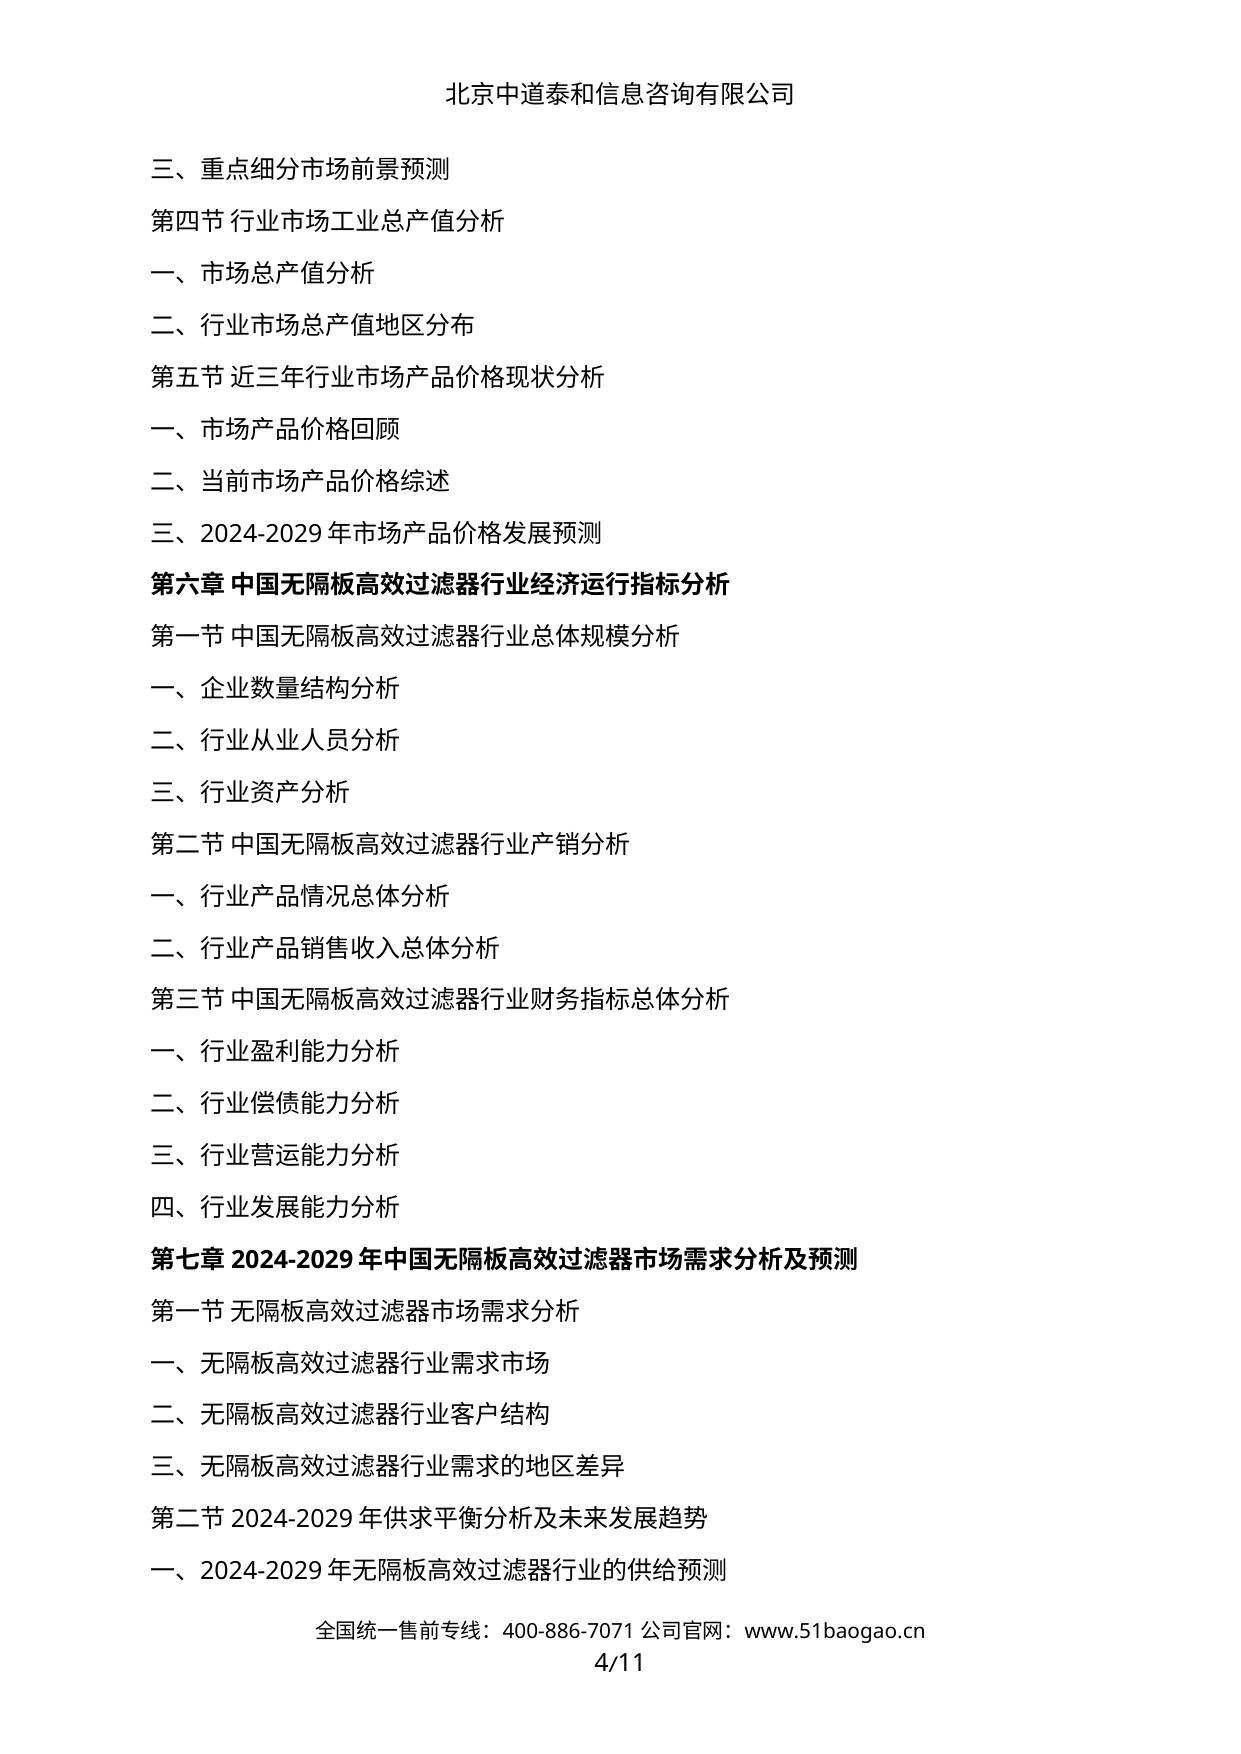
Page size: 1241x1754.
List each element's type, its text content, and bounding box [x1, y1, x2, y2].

text 一、行业产品情况总体分析 [150, 876, 1090, 912]
text 二、行业产品销售收入总体分析 [150, 928, 1090, 964]
text 一、2024-2029年无隔板高效过滤器行业的供给预测 [150, 1551, 1090, 1587]
text 第一节 中国无隔板高效过滤器行业总体规模分析 [150, 617, 1090, 653]
text 三、行业资产分析 [150, 772, 1090, 809]
text 一、市场产品价格回顾 [150, 409, 1090, 446]
text 二、行业偿债能力分析 [150, 1084, 1090, 1120]
text 一、企业数量结构分析 [150, 669, 1090, 705]
text 第七章 2024-2029年中国无隔板高效过滤器市场需求分析及预测 [150, 1239, 1090, 1276]
text 第六章 中国无隔板高效过滤器行业经济运行指标分析 [150, 565, 1090, 601]
text 第二节 2024-2029年供求平衡分析及未来发展趋势 [150, 1499, 1090, 1535]
text 第五节 近三年行业市场产品价格现状分析 [150, 357, 1090, 394]
text 第三节 中国无隔板高效过滤器行业财务指标总体分析 [150, 980, 1090, 1016]
text 二、当前市场产品价格综述 [150, 461, 1090, 497]
text 二、行业从业人员分析 [150, 721, 1090, 757]
text 一、行业盈利能力分析 [150, 1032, 1090, 1068]
text 三、2024-2029年市场产品价格发展预测 [150, 513, 1090, 549]
text 四、行业发展能力分析 [150, 1187, 1090, 1224]
text 二、行业市场总产值地区分布 [150, 306, 1090, 342]
text 二、无隔板高效过滤器行业客户结构 [150, 1395, 1090, 1431]
text 第四节 行业市场工业总产值分析 [150, 202, 1090, 238]
text 三、重点细分市场前景预测 [150, 150, 1090, 186]
text 第一节 无隔板高效过滤器市场需求分析 [150, 1291, 1090, 1327]
text 一、市场总产值分析 [150, 254, 1090, 290]
text 三、行业营运能力分析 [150, 1136, 1090, 1172]
text 一、无隔板高效过滤器行业需求市场 [150, 1343, 1090, 1379]
text 第二节 中国无隔板高效过滤器行业产销分析 [150, 824, 1090, 861]
text 三、无隔板高效过滤器行业需求的地区差异 [150, 1447, 1090, 1483]
